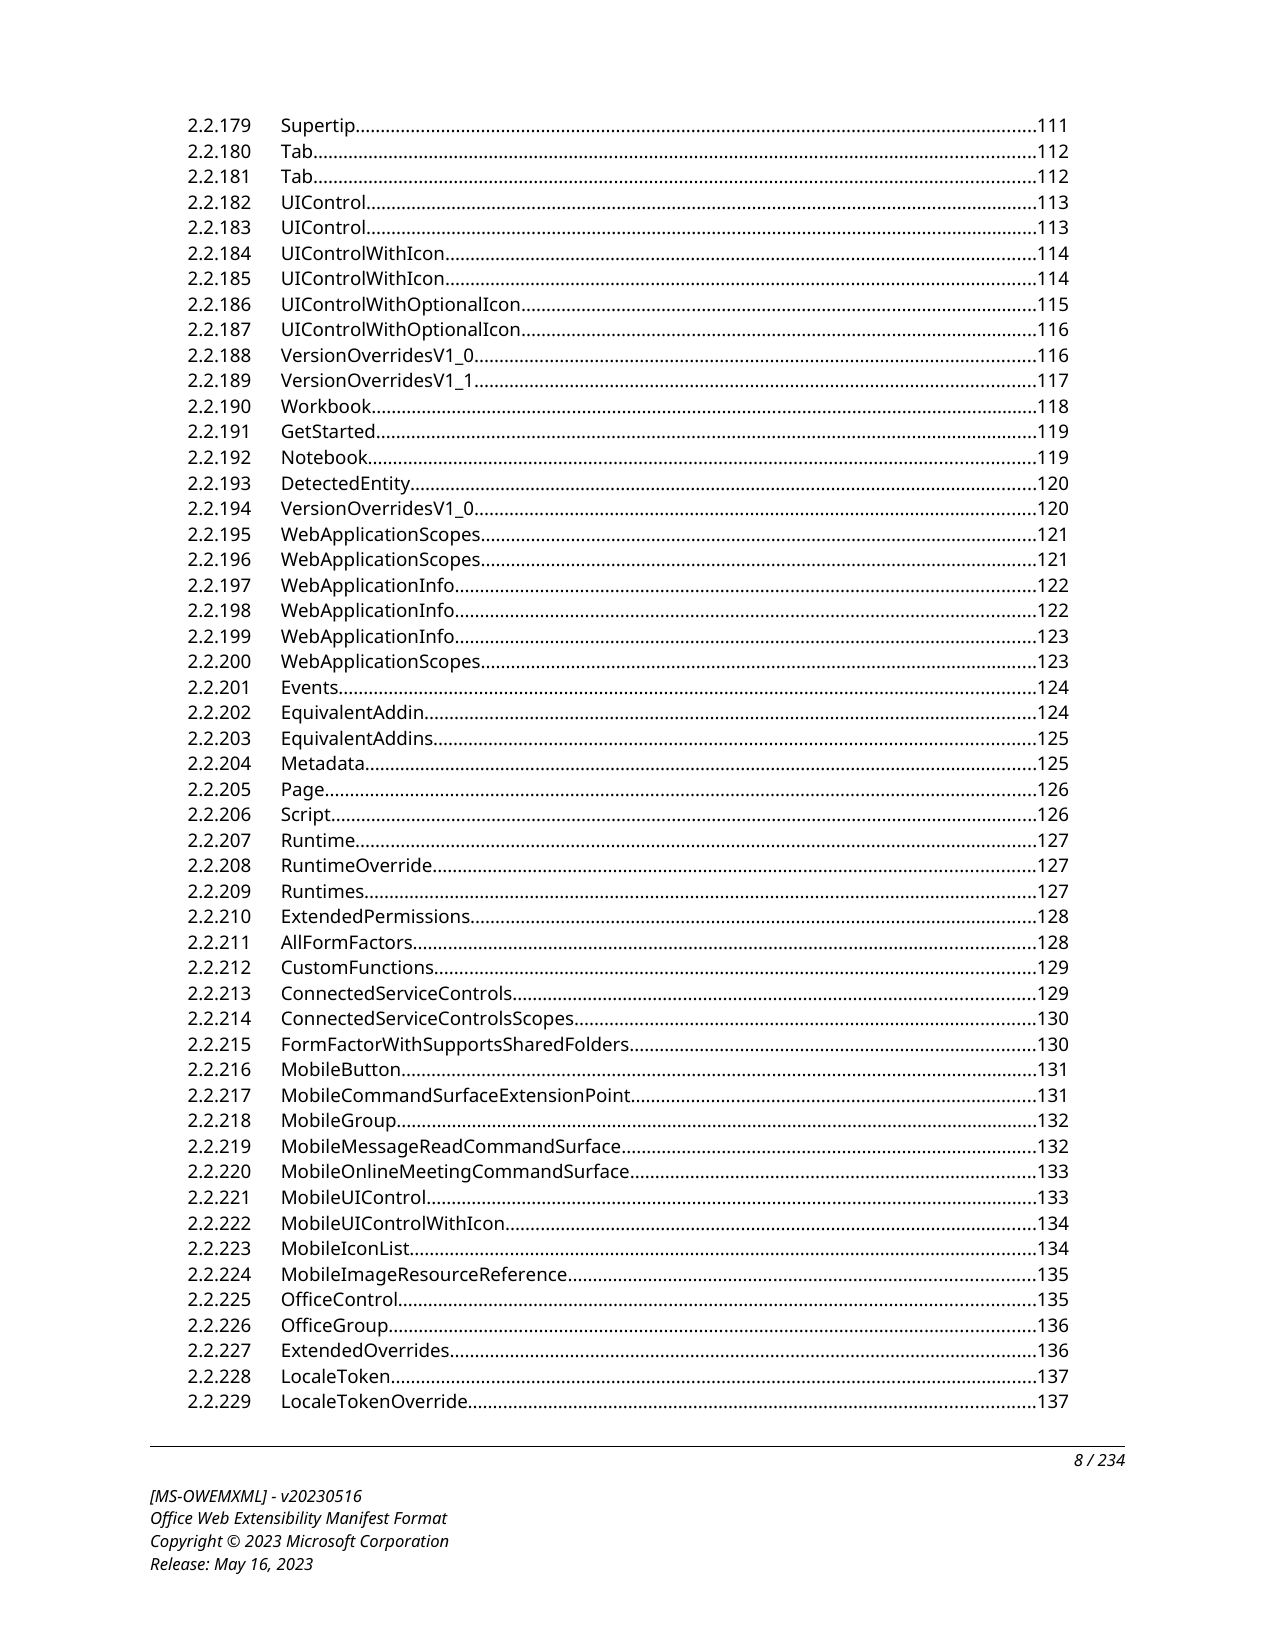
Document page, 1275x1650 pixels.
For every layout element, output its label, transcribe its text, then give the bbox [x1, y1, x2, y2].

text 2.2.228 LocaleToken 137 [187, 1363, 1078, 1388]
text 2.2.203 EquivalentAddins 125 [187, 725, 1078, 751]
text 2.2.221 MobileUIControl 133 [187, 1184, 1078, 1210]
text 2.2.208 RuntimeOverride 127 [187, 853, 1078, 878]
text 2.2.216 MobileButton 131 [187, 1057, 1078, 1082]
text 2.2.196 WebApplicationScopes 121 [187, 546, 1078, 572]
text 2.2.204 Metadata 125 [187, 751, 1078, 776]
text 2.2.219 MobileMessageReadCommandSurface 132 [187, 1133, 1078, 1159]
text 2.2.185 UIControlWithIcon 114 [187, 266, 1078, 291]
text 2.2.214 ConnectedServiceControlsScopes 130 [187, 1006, 1078, 1031]
text 2.2.187 UIControlWithOptionalIcon 116 [187, 317, 1078, 342]
text 2.2.197 WebApplicationInfo 122 [187, 572, 1078, 597]
text 2.2.194 VersionOverridesV1_0 120 [187, 495, 1078, 521]
text 2.2.223 MobileIconList 134 [187, 1235, 1078, 1261]
text 2.2.184 UIControlWithIcon 114 [187, 240, 1078, 266]
text 2.2.190 Workbook 118 [187, 393, 1078, 419]
text 2.2.181 Tab 112 [187, 163, 1078, 189]
text 2.2.188 VersionOverridesV1_0 116 [187, 342, 1078, 368]
text 2.2.210 ExtendedPermissions 128 [187, 904, 1078, 929]
text 2.2.229 LocaleTokenOverride 137 [187, 1388, 1078, 1414]
text 2.2.224 MobileImageResourceReference 135 [187, 1261, 1078, 1286]
text 2.2.213 ConnectedServiceControls 129 [187, 980, 1078, 1006]
text 2.2.192 Notebook 119 [187, 444, 1078, 470]
text 2.2.201 Events 124 [187, 674, 1078, 699]
text 2.2.212 CustomFunctions 129 [187, 955, 1078, 980]
text 2.2.199 WebApplicationInfo 123 [187, 623, 1078, 648]
text 2.2.206 Script 126 [187, 802, 1078, 827]
text 2.2.217 MobileCommandSurfaceExtensionPoint 131 [187, 1082, 1078, 1108]
text 2.2.202 EquivalentAddin 124 [187, 699, 1078, 725]
text 2.2.183 UIControl 113 [187, 214, 1078, 240]
text 2.2.225 OfficeControl 135 [187, 1286, 1078, 1312]
text 2.2.198 WebApplicationInfo 122 [187, 597, 1078, 623]
text 2.2.222 MobileUIControlWithIcon 134 [187, 1210, 1078, 1235]
text 2.2.191 GetStarted 119 [187, 419, 1078, 444]
text 2.2.218 MobileGroup 132 [187, 1108, 1078, 1133]
text 2.2.227 ExtendedOverrides 136 [187, 1337, 1078, 1363]
text 2.2.182 UIControl 113 [187, 189, 1078, 214]
text 2.2.205 Page 126 [187, 776, 1078, 802]
text 2.2.200 WebApplicationScopes 123 [187, 648, 1078, 674]
text 2.2.179 Supertip 111 [187, 112, 1078, 138]
text 2.2.211 AllFormFactors 128 [187, 929, 1078, 955]
text 2.2.207 Runtime 127 [187, 827, 1078, 853]
text 2.2.189 VersionOverridesV1_1 117 [187, 368, 1078, 393]
text 2.2.220 MobileOnlineMeetingCommandSurface 133 [187, 1159, 1078, 1184]
text 2.2.215 FormFactorWithSupportsSharedFolders 130 [187, 1031, 1078, 1057]
text 2.2.209 Runtimes 127 [187, 878, 1078, 904]
text 2.2.186 UIControlWithOptionalIcon 115 [187, 291, 1078, 317]
text 2.2.195 WebApplicationScopes 121 [187, 521, 1078, 546]
text 2.2.226 OfficeGroup 136 [187, 1312, 1078, 1337]
text 2.2.193 DetectedEntity 120 [187, 470, 1078, 495]
text 2.2.180 Tab 112 [187, 138, 1078, 163]
